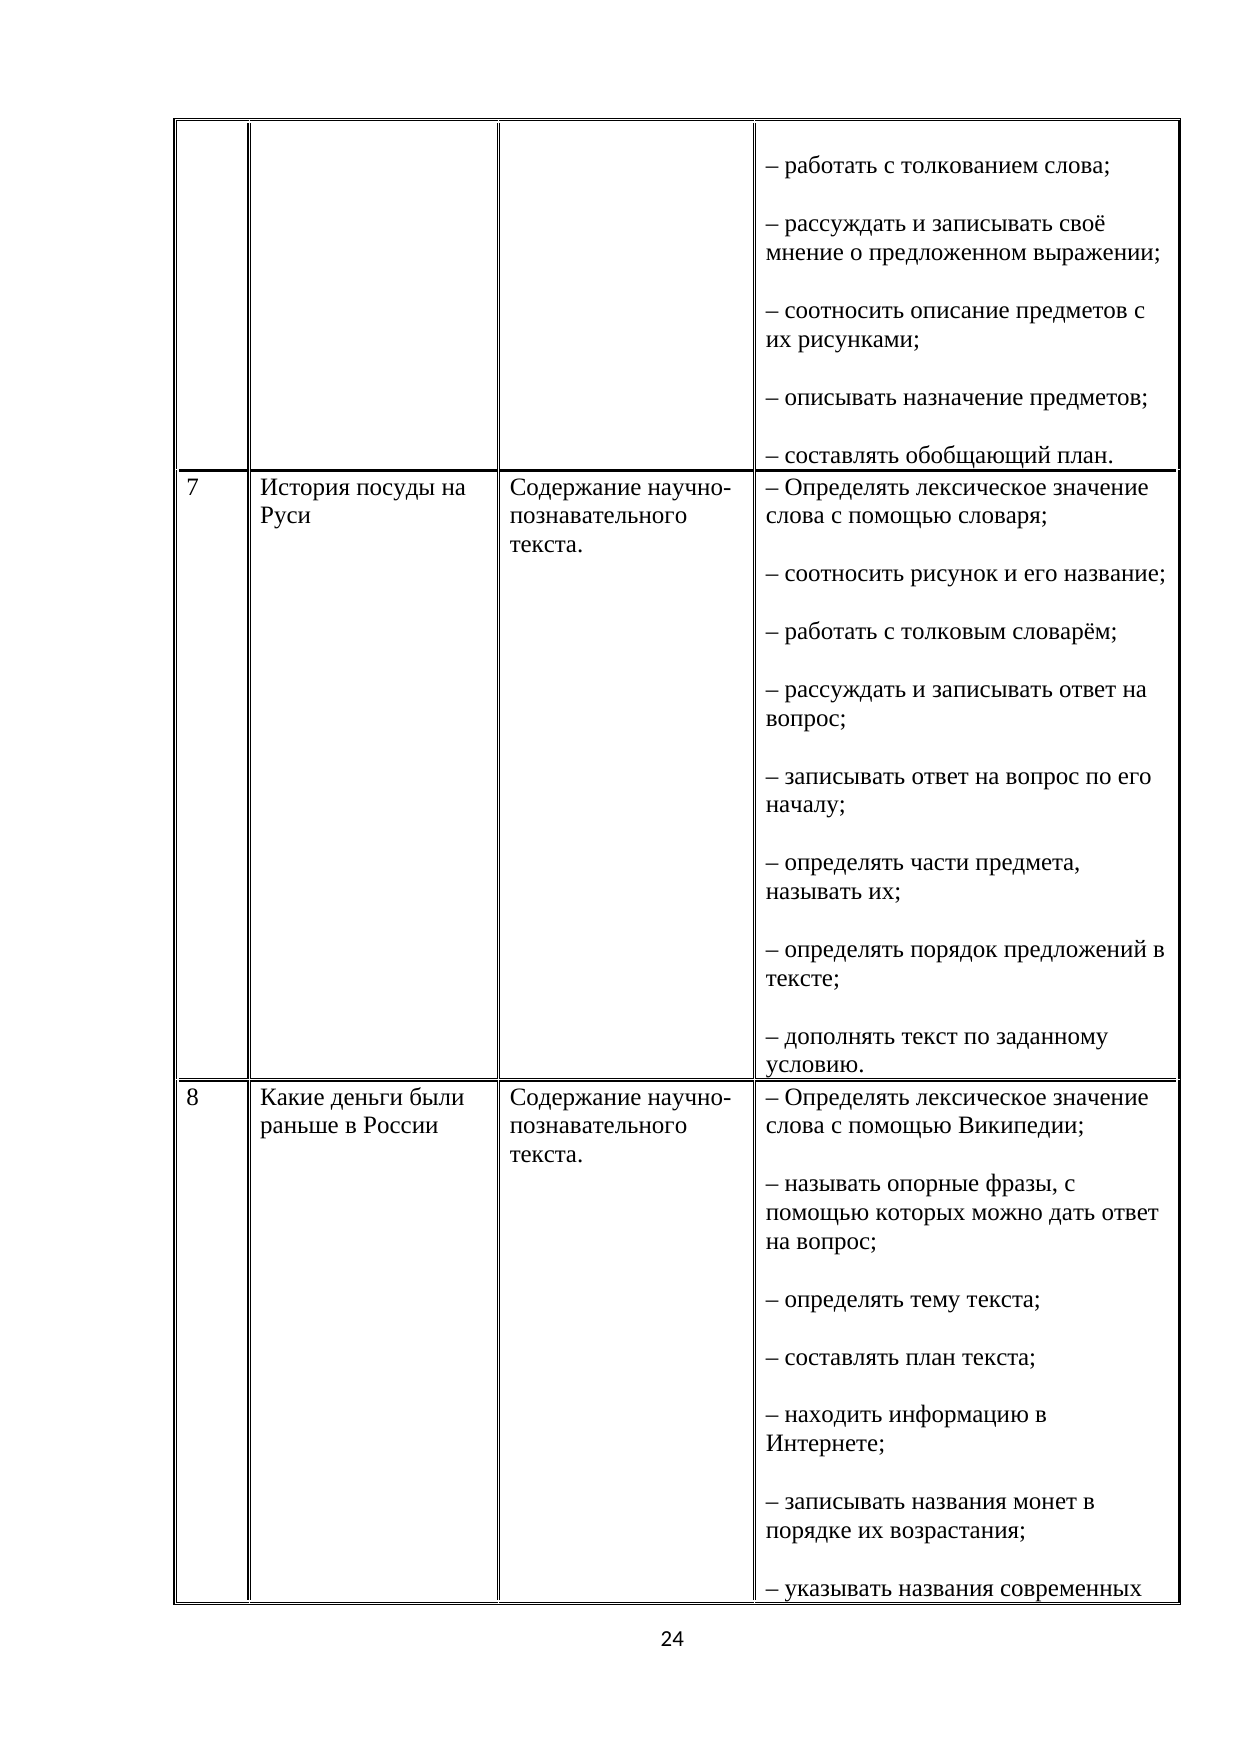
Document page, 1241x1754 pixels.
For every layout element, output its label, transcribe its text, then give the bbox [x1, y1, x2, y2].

table_cell 5-6 [177, 121, 249, 468]
table_cell 7 [175, 469, 247, 1078]
table_cell – Определять лексическое значение слова с помощью словаря; – соотносить рисунок и его название; – работать с толковым словарём; – рассуждать и записывать ответ на вопрос; – записывать ответ на вопрос по его началу; – определять части предмета, называть их; – определять порядок предложений в тексте; – дополнять текст по заданному условию. [756, 469, 1179, 1078]
table_cell 8 [175, 1078, 249, 1602]
table_cell Содержание научно-познавательного текста. [500, 472, 753, 1078]
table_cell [498, 119, 754, 468]
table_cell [754, 119, 1179, 468]
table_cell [249, 1081, 498, 1602]
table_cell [498, 1078, 754, 1602]
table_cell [249, 121, 498, 468]
table_cell История посуды на Руси [251, 472, 497, 1078]
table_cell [754, 1078, 1179, 1602]
